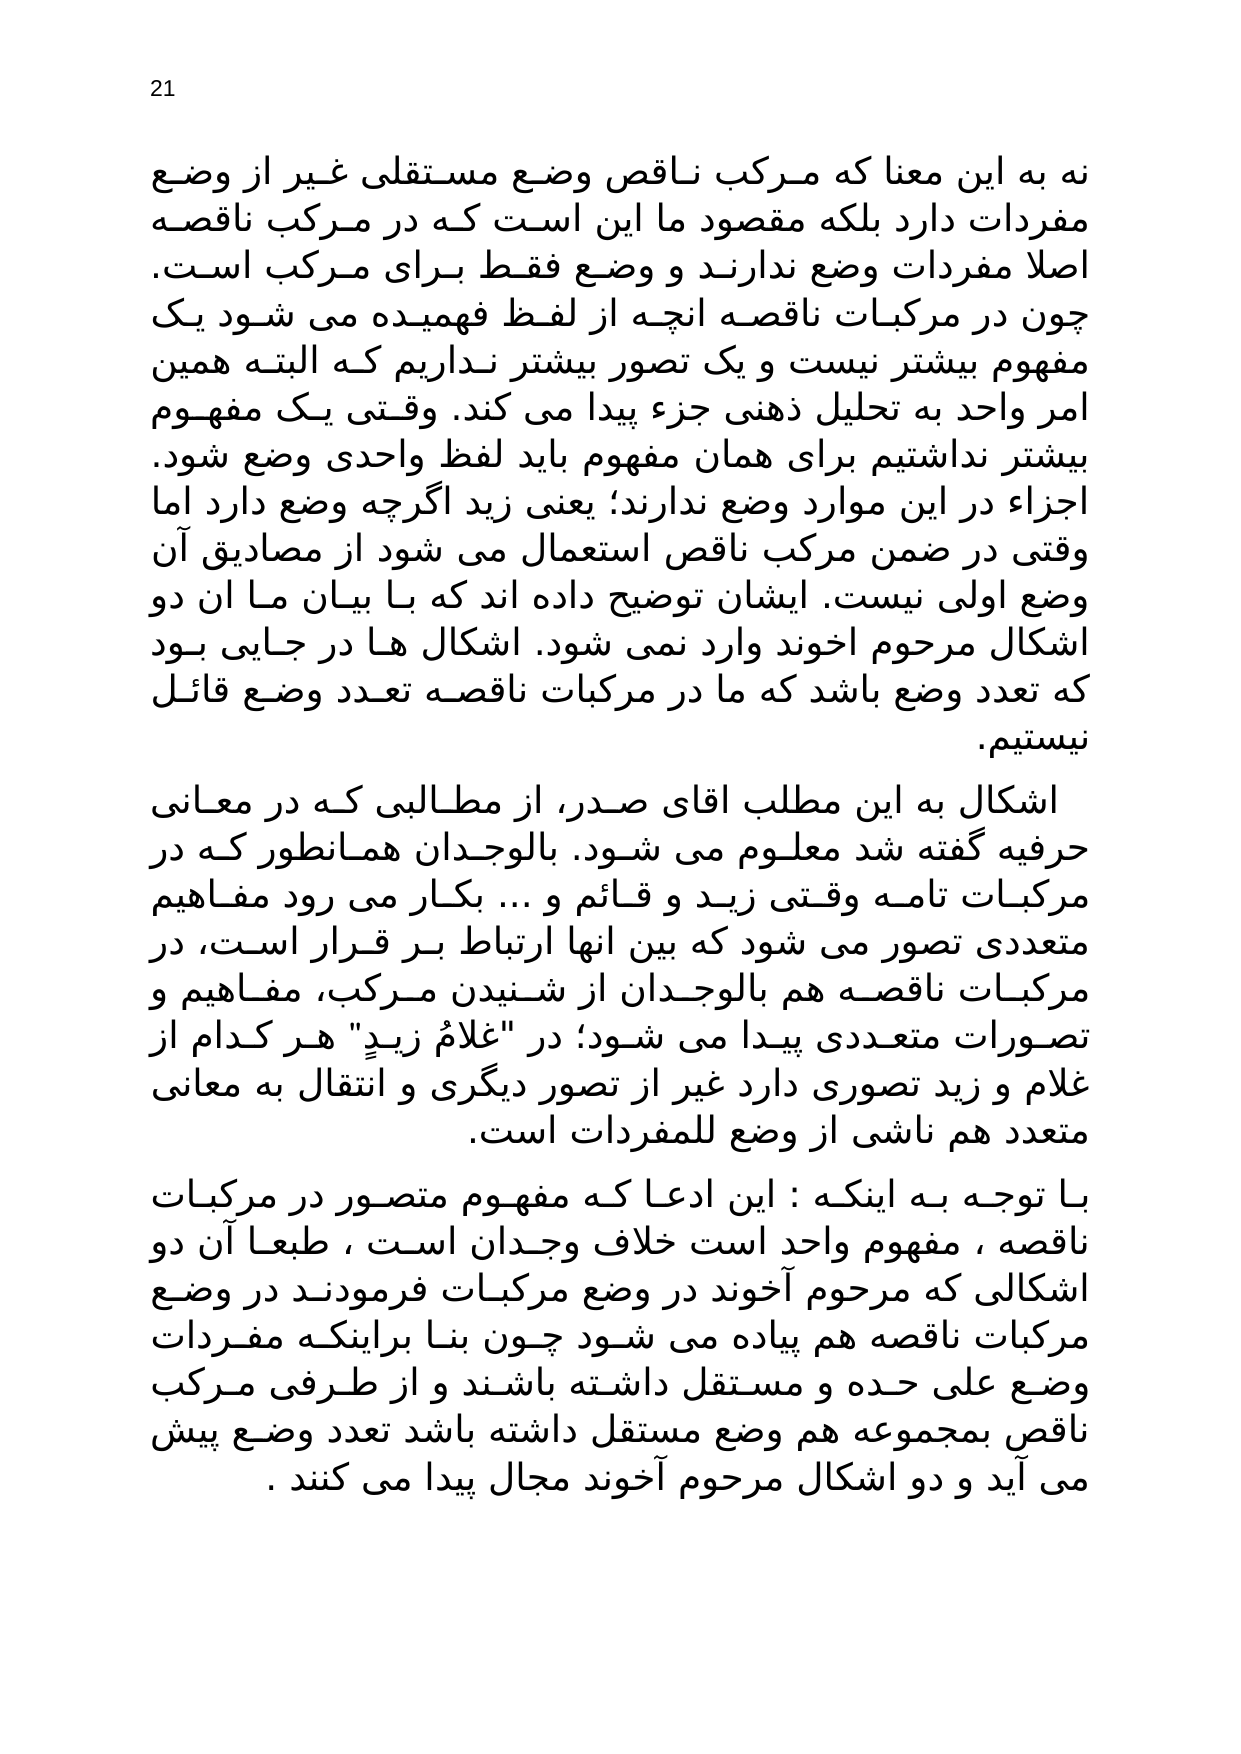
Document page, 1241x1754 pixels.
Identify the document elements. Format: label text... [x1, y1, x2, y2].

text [150, 150, 1090, 759]
text با توجه به اینکه : این ادعا که مفهوم متصور در مرکبات ناقصه ، مفهوم واحد است خلاف وجدان است ، طبعا آن دو اشکالی که مرحوم آخوند در وضع مرکبات فرمودند در وضع مرکبات ناقصه هم پیاده می شود چون بنا براینکه مفردات وضع علی حده و مستقل داشته باشند و از طرفی مرکب ناقص بمجموعه هم وضع مستقل داشته باشد تعدد وضع پیش می آید و دو اشکال مرحوم آخوند مجال پيدا می کنند . [150, 1173, 1090, 1499]
text اشکال به این مطلب اقای صدر، از مطالبی که در معانی حرفیه گفته شد معلوم می شود. بالوجدان همانطور که در مرکبات تامه وقتی زید و قائم و ... بکار می رود مفاهیم متعددی تصور می شود که بین انها ارتباط بر قرار است، در مرکبات ناقصه هم بالوجدان از شنیدن مرکب، مفاهیم و تصورات متعددی پیدا می شود؛ در "غلامُ زیدٍ" هر کدام از غلام و زید تصوری دارد غیر از تصور دیگری و انتقال به معانی متعدد هم ناشی از وضع للمفردات است. [150, 779, 1090, 1152]
